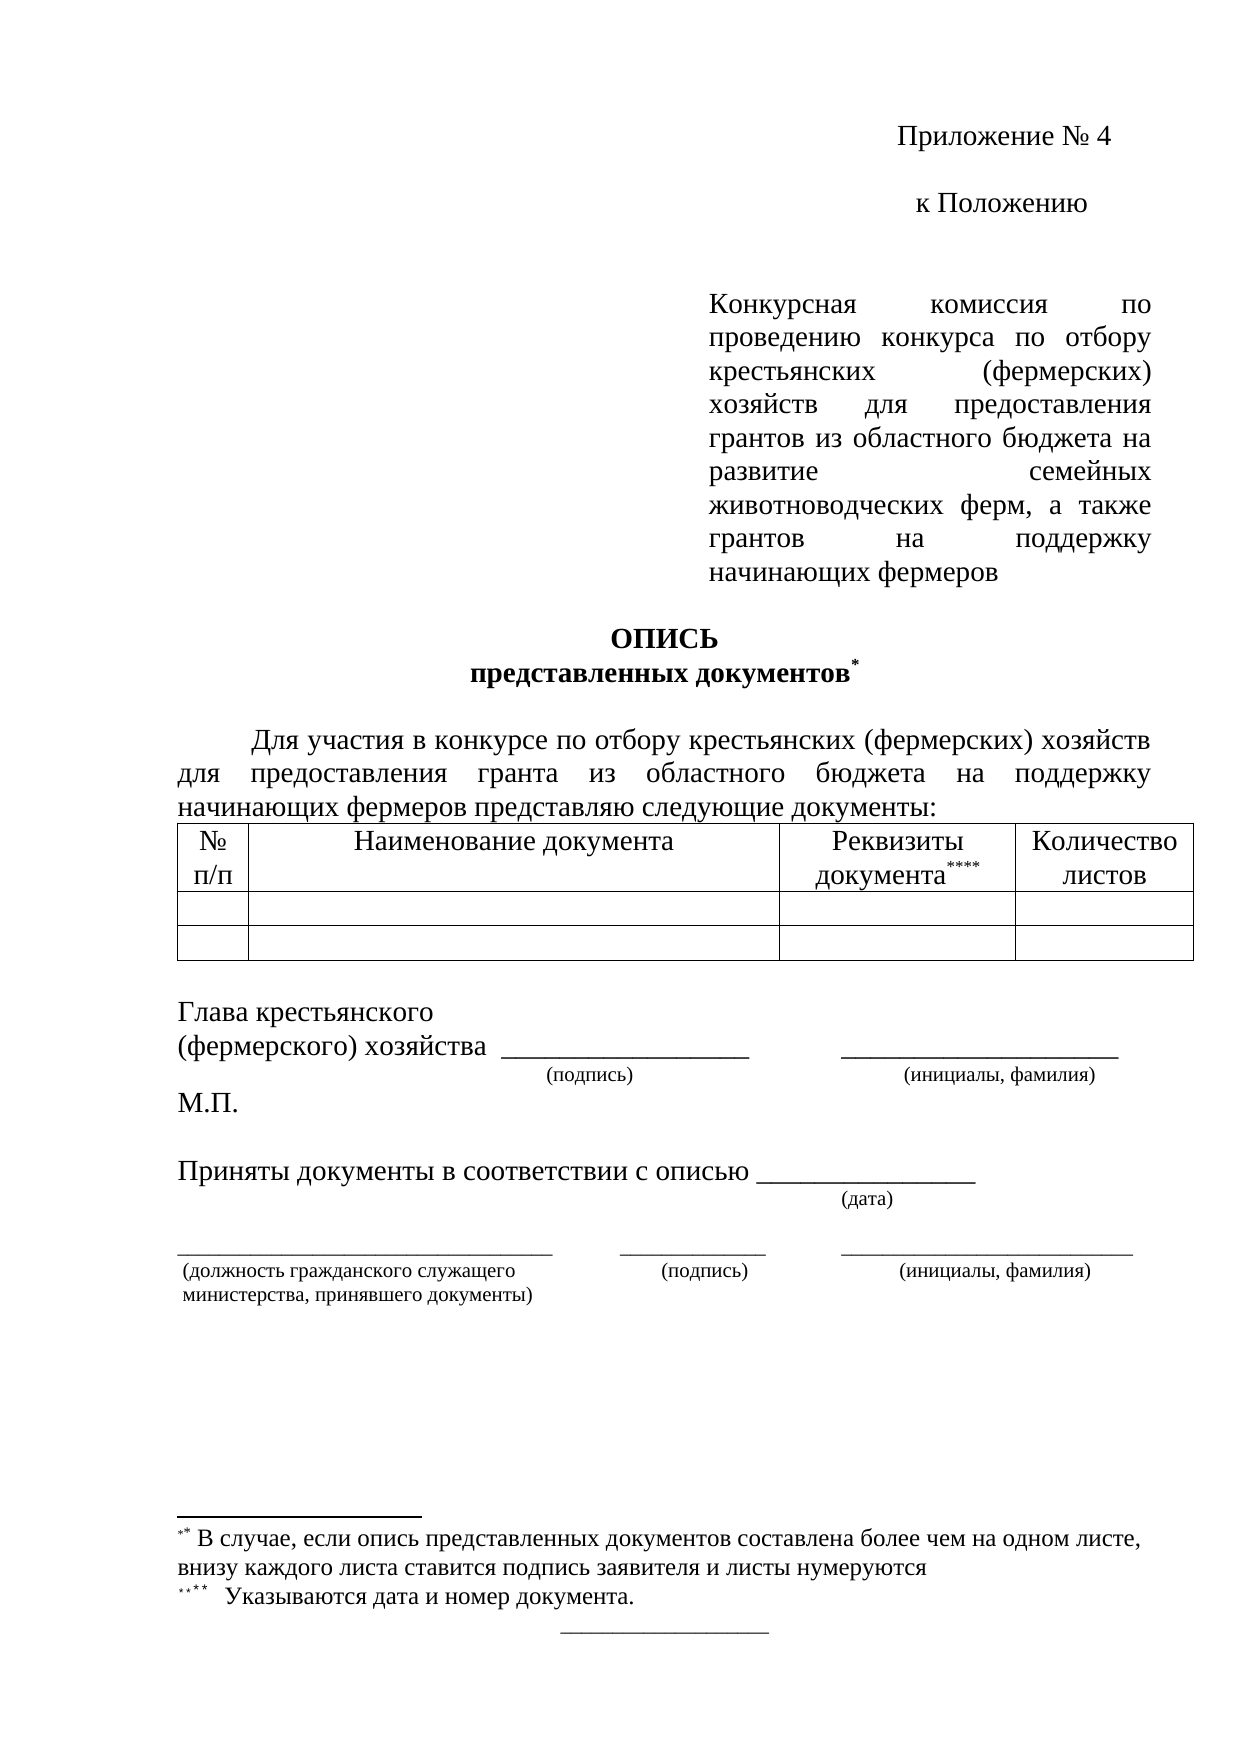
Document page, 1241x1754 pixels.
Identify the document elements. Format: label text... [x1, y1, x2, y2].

table_cell [249, 926, 779, 960]
table_header № п/п [178, 824, 248, 891]
table_cell [249, 892, 779, 925]
text (дата) [767, 1186, 1152, 1210]
text Приняты документы в соответствии с описью _______________ [177, 1153, 1152, 1186]
table_cell [178, 892, 248, 925]
table_cell [780, 926, 1015, 960]
text М.П. [177, 1086, 1152, 1119]
text ____________________________________ ______________ ____________________________ [177, 1234, 1152, 1258]
text представленных документов* [177, 655, 1152, 688]
table_header Количество листов [1016, 824, 1193, 891]
table_cell [1016, 926, 1193, 960]
text ОПИСЬ [177, 621, 1152, 655]
text Глава крестьянского [177, 994, 1152, 1028]
text (должность гражданского служащего (подпись) (инициалы, фамилия) [177, 1258, 1152, 1282]
text министерства, принявшего документы) [177, 1282, 1152, 1306]
table_header Реквизиты документа** [780, 824, 1015, 891]
table_cell [1016, 892, 1193, 925]
text Конкурсная комиссия по проведению конкурса по отбору крестьянских (фермерских) хозяйств для предоставления грантов из областного бюджета на развитие семейных животноводческих ферм, а также грантов на поддержку начинающих фермеров [709, 286, 1152, 588]
text Приложение № 4 [856, 118, 1152, 152]
table_cell [780, 892, 1015, 925]
text (фермерского) хозяйства _________________ ___________________ [177, 1028, 1152, 1061]
text к Положению [856, 185, 1152, 219]
text Для участия в конкурсе по отбору крестьянских (фермерских) хозяйств для предоставления гранта из областного бюджета на поддержку начинающих фермеров представляю следующие документы: [177, 722, 1152, 822]
table_header Наименование документа [249, 824, 779, 891]
table_cell [178, 926, 248, 960]
text (подпись) (инициалы, фамилия) [177, 1061, 1152, 1086]
